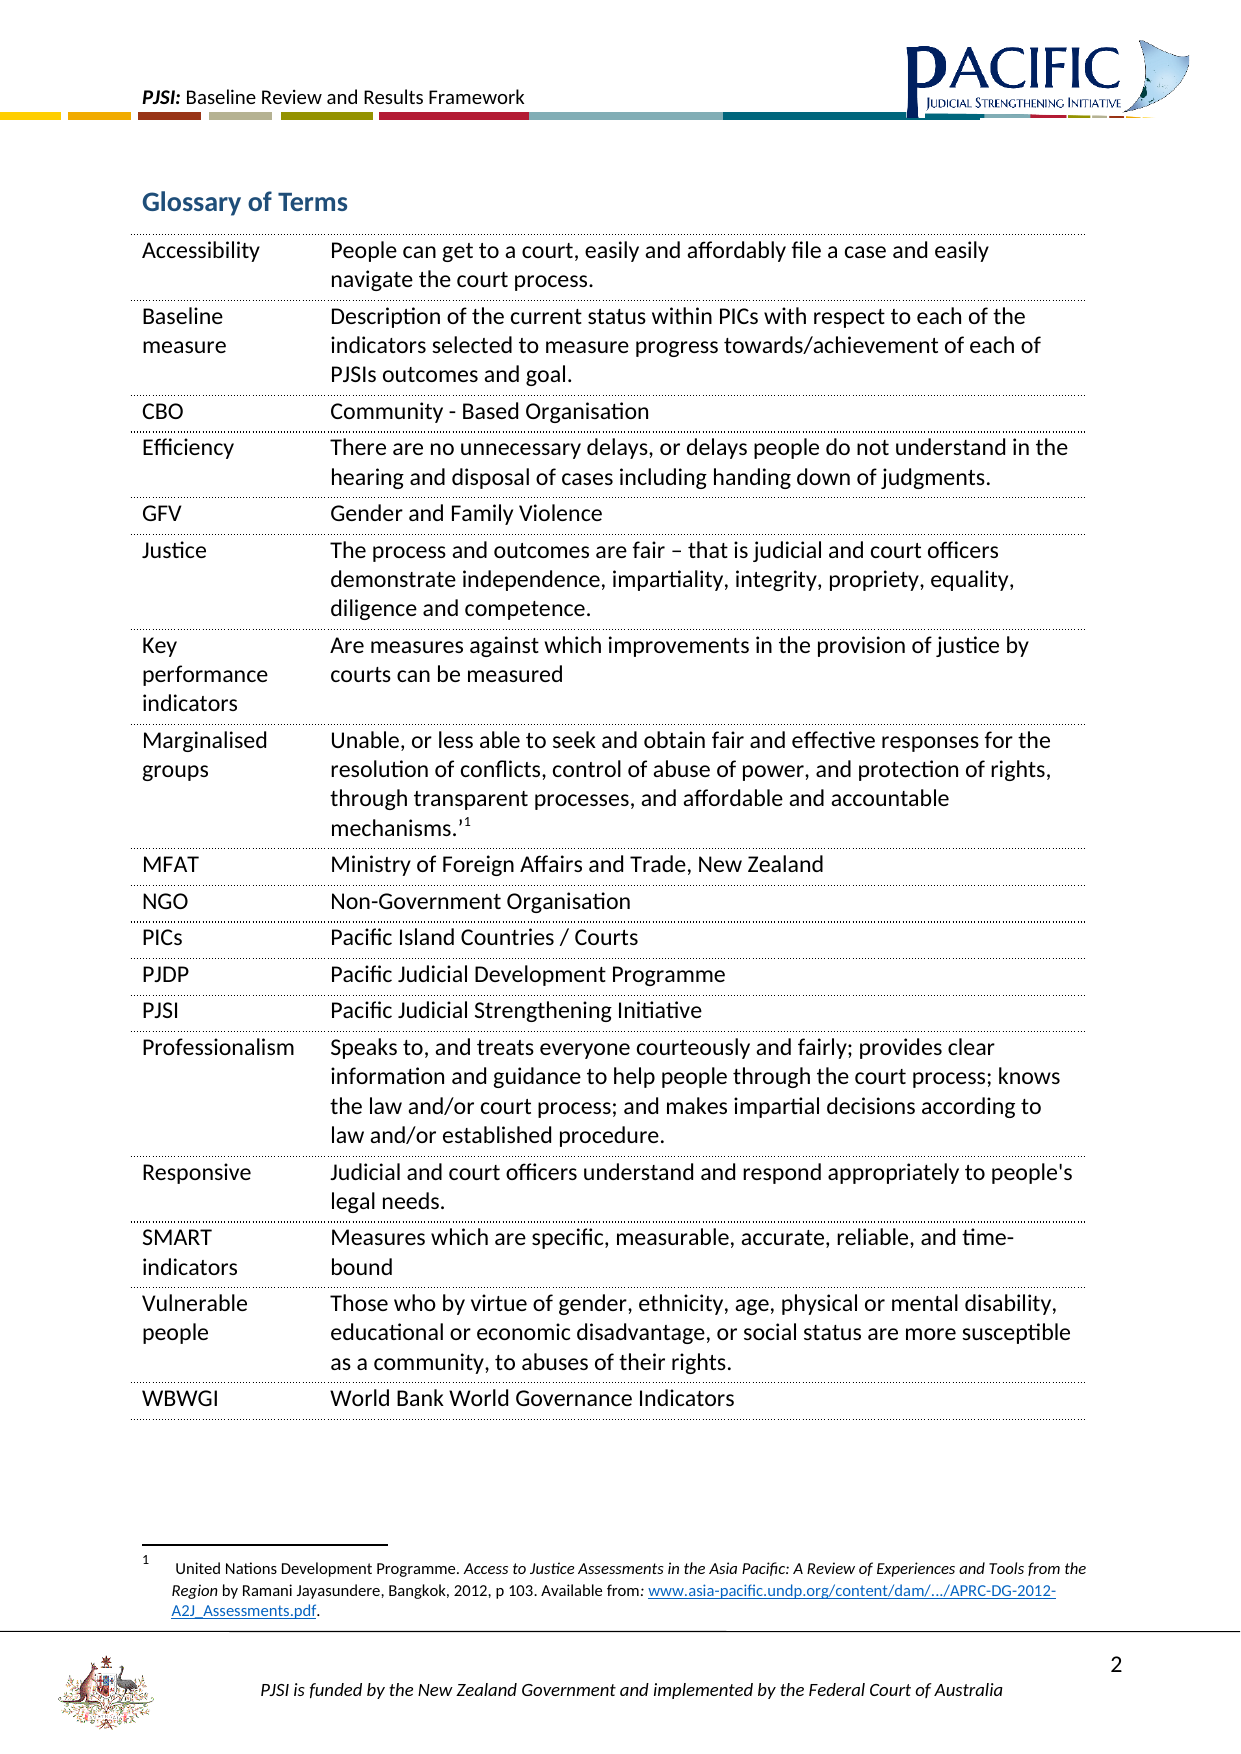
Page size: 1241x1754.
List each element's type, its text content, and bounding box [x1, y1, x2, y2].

table_cell PJSI [131, 995, 319, 1031]
table_header People can get to a court, easily and affordably file a case and easily navigate the court process. [319, 234, 1087, 300]
table_cell Non-Government Organisation [319, 885, 1087, 921]
table_header Accessibility [131, 234, 319, 300]
table_cell Key performance indicators [131, 629, 319, 724]
table_cell Judicial and court officers understand and respond appropriately to people's legal needs. [319, 1156, 1087, 1221]
table_cell SMART indicators [131, 1221, 319, 1287]
table_cell Marginalised groups [131, 724, 319, 848]
table_cell Those who by virtue of gender, ethnicity, age, physical or mental disability, educational or economic disadvantage, or social status are more susceptible as a community, to abuses of their rights. [319, 1287, 1087, 1382]
table_cell Measures which are specific, measurable, accurate, reliable, and time-bound [319, 1221, 1087, 1287]
table_cell The process and outcomes are fair – that is judicial and court officers demonstrate independence, impartiality, integrity, propriety, equality, diligence and competence. [319, 534, 1087, 629]
table_cell CBO [131, 395, 319, 431]
picture [54, 1653, 158, 1731]
table_cell Justice [131, 534, 319, 629]
table_cell Responsive [131, 1156, 319, 1221]
table_cell Are measures against which improvements in the provision of justice by courts can be measured [319, 629, 1087, 724]
table_cell Efficiency [131, 431, 319, 497]
table_cell Professionalism [131, 1031, 319, 1156]
table_cell Unable, or less able to seek and obtain fair and effective responses for the resolution of conflicts, control of abuse of power, and protection of rights, through transparent processes, and affordable and accountable mechanisms.’ [319, 724, 1087, 848]
table_cell Pacific Judicial Strengthening Initiative [319, 995, 1087, 1031]
table_cell WBWGI [131, 1382, 319, 1419]
table_cell PICs [131, 921, 319, 958]
table_cell Pacific Island Countries / Courts [319, 921, 1087, 958]
table_cell MFAT [131, 848, 319, 885]
table_cell PJDP [131, 958, 319, 994]
table_cell Ministry of Foreign Affairs and Trade, New Zealand [319, 848, 1087, 885]
table_cell There are no unnecessary delays, or delays people do not understand in the hearing and disposal of cases including handing down of judgments. [319, 431, 1087, 497]
table_cell Speaks to, and treats everyone courteously and fairly; provides clear information and guidance to help people through the court process; knows the law and/or court process; and makes impartial decisions according to law and/or established procedure. [319, 1031, 1087, 1156]
table_cell Community - Based Organisation [319, 395, 1087, 431]
table_cell Description of the current status within PICs with respect to each of the indicators selected to measure progress towards/achievement of each of PJSIs outcomes and goal. [319, 300, 1087, 395]
table_cell Baseline measure [131, 300, 319, 395]
picture [0, 38, 1190, 120]
table_cell Vulnerable people [131, 1287, 319, 1382]
subtitle Glossary of Terms [142, 184, 1122, 219]
table_cell NGO [131, 885, 319, 921]
table_cell Gender and Family Violence [319, 497, 1087, 534]
table_cell GFV [131, 497, 319, 534]
table_cell World Bank World Governance Indicators [319, 1382, 1087, 1419]
table_cell Pacific Judicial Development Programme [319, 958, 1087, 994]
